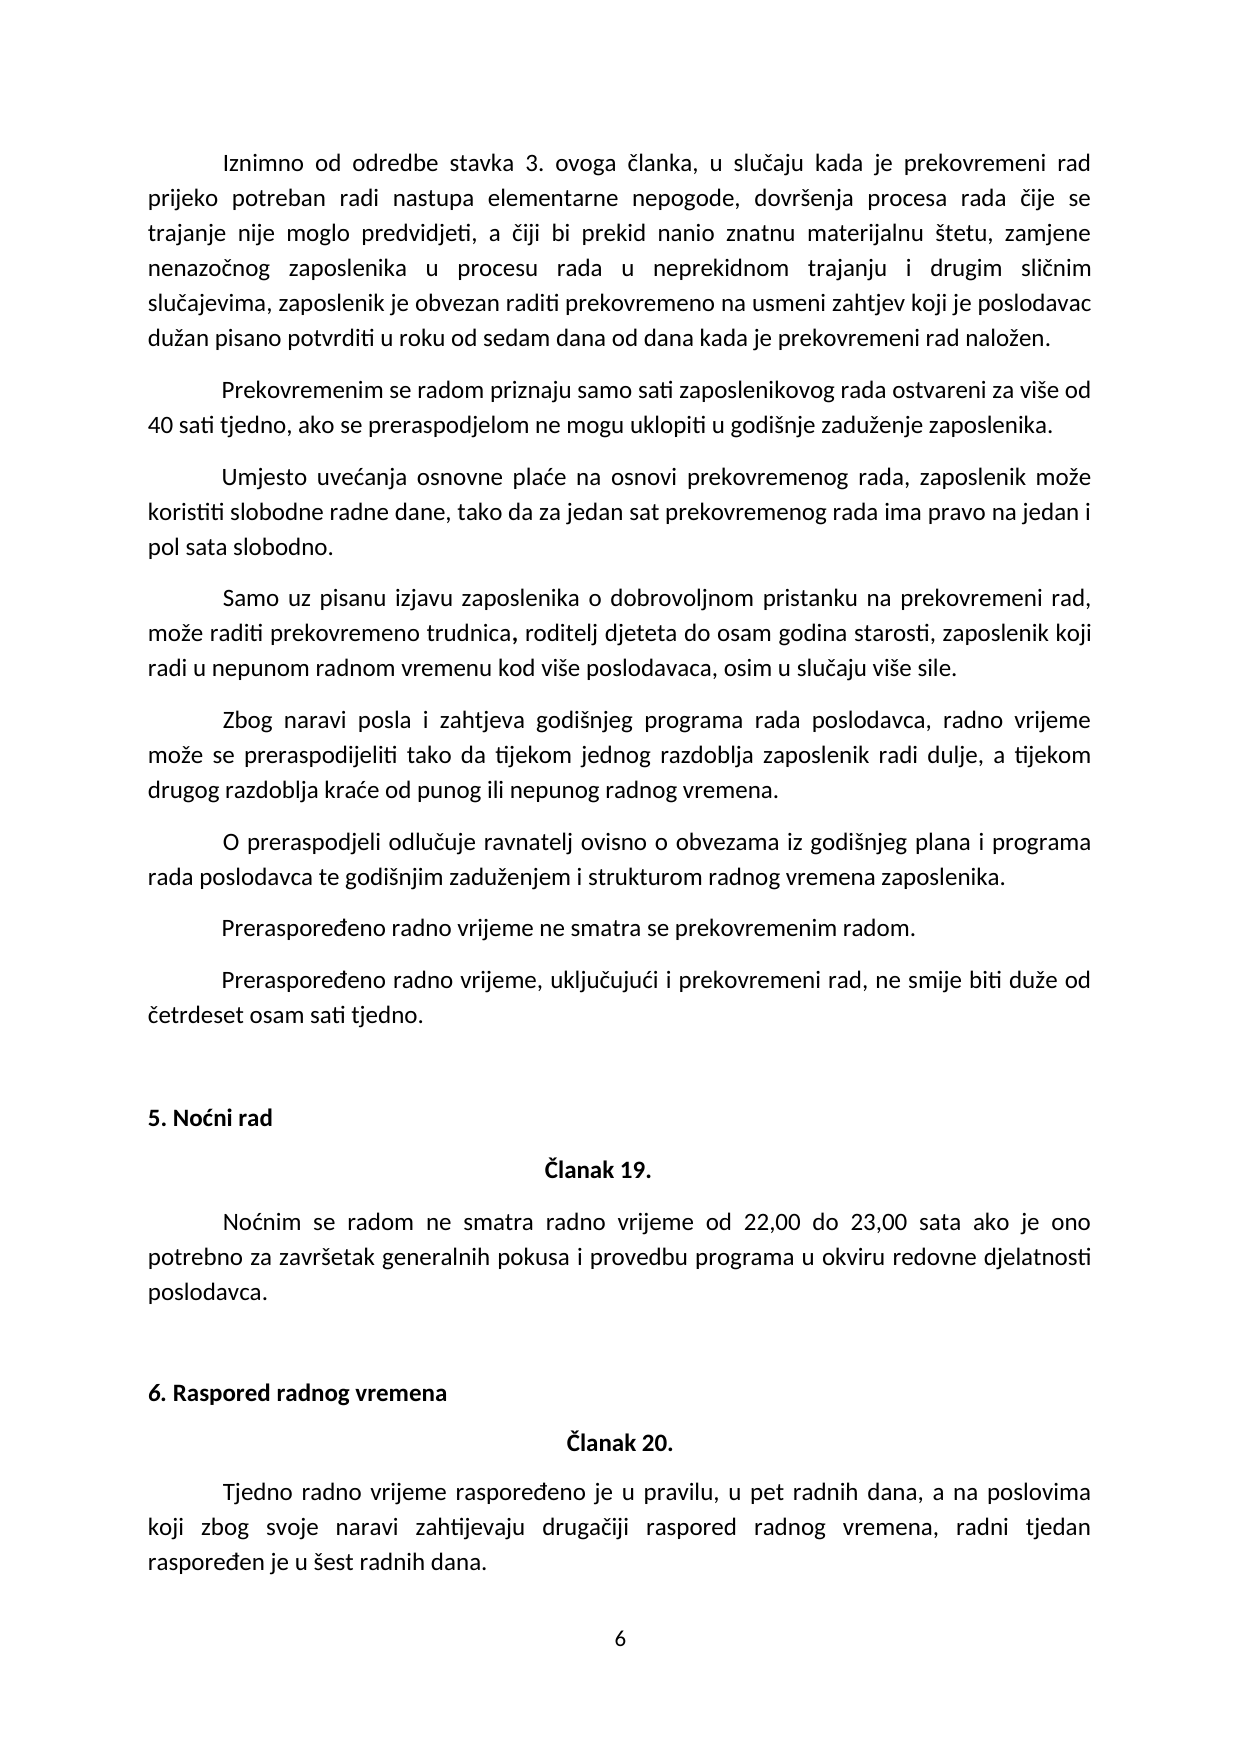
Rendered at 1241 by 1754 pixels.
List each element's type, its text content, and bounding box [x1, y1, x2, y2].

text Tjedno radno vrijeme raspoređeno je u pravilu, u pet radnih dana, a na poslovima koji zbog svoje naravi zahtijevaju drugačiji raspored radnog vremena, radni tjedan raspoređen je u šest radnih dana. [148, 1476, 1093, 1577]
text Noćnim se radom ne smatra radno vrijeme od 22,00 do 23,00 sata ako je ono potrebno za završetak generalnih pokusa i provedbu programa u okviru redovne djelatnosti poslodavca. [148, 1206, 1093, 1306]
text Samo uz pisanu izjavu zaposlenika o dobrovoljnom pristanku na prekovremeni rad, može raditi prekovremeno trudnica, roditelj djeteta do osam godina starosti, zaposlenik koji radi u nepunom radnom vremenu kod više poslodavaca, osim u slučaju više sile. [148, 583, 1093, 683]
text Zbog naravi posla i zahtjeva godišnjeg programa rada poslodavca, radno vrijeme može se preraspodijeliti tako da tijekom jednog razdoblja zaposlenik radi dulje, a tijekom drugog razdoblja kraće od punog ili nepunog radnog vremena. [148, 704, 1093, 805]
text Članak 19. [148, 1154, 1093, 1185]
text O preraspodjeli odlučuje ravnatelj ovisno o obvezama iz godišnjeg plana i programa rada poslodavca te godišnjim zaduženjem i strukturom radnog vremena zaposlenika. [148, 826, 1093, 891]
text Preraspoređeno radno vrijeme, uključujući i prekovremeni rad, ne smije biti duže od četrdeset osam sati tjedno. [148, 964, 1093, 1030]
text Članak 20. [148, 1427, 1093, 1457]
text Prekovremenim se radom priznaju samo sati zaposlenikovog rada ostvareni za više od 40 sati tjedno, ako se preraspodjelom ne mogu uklopiti u godišnje zaduženje zaposlenika. [148, 374, 1093, 440]
text Iznimno od odredbe stavka 3. ovoga članka, u slučaju kada je prekovremeni rad prijeko potreban radi nastupa elementarne nepogode, dovršenja procesa rada čije se trajanje nije moglo predvidjeti, a čiji bi prekid nanio znatnu materijalnu štetu, zamjene nenazočnog zaposlenika u procesu rada u neprekidnom trajanju i drugim sličnim slučajevima, zaposlenik je obvezan raditi prekovremeno na usmeni zahtjev koji je poslodavac dužan pisano potvrditi u roku od sedam dana od dana kada je prekovremeni rad naložen. [148, 148, 1093, 353]
text Preraspoređeno radno vrijeme ne smatra se prekovremenim radom. [148, 913, 1093, 943]
text 5. Noćni rad [148, 1103, 1093, 1133]
text 6. Raspored radnog vremena [148, 1377, 1093, 1408]
text Umjesto uvećanja osnovne plaće na osnovi prekovremenog rada, zaposlenik može koristiti slobodne radne dane, tako da za jedan sat prekovremenog rada ima pravo na jedan i pol sata slobodno. [148, 461, 1093, 561]
